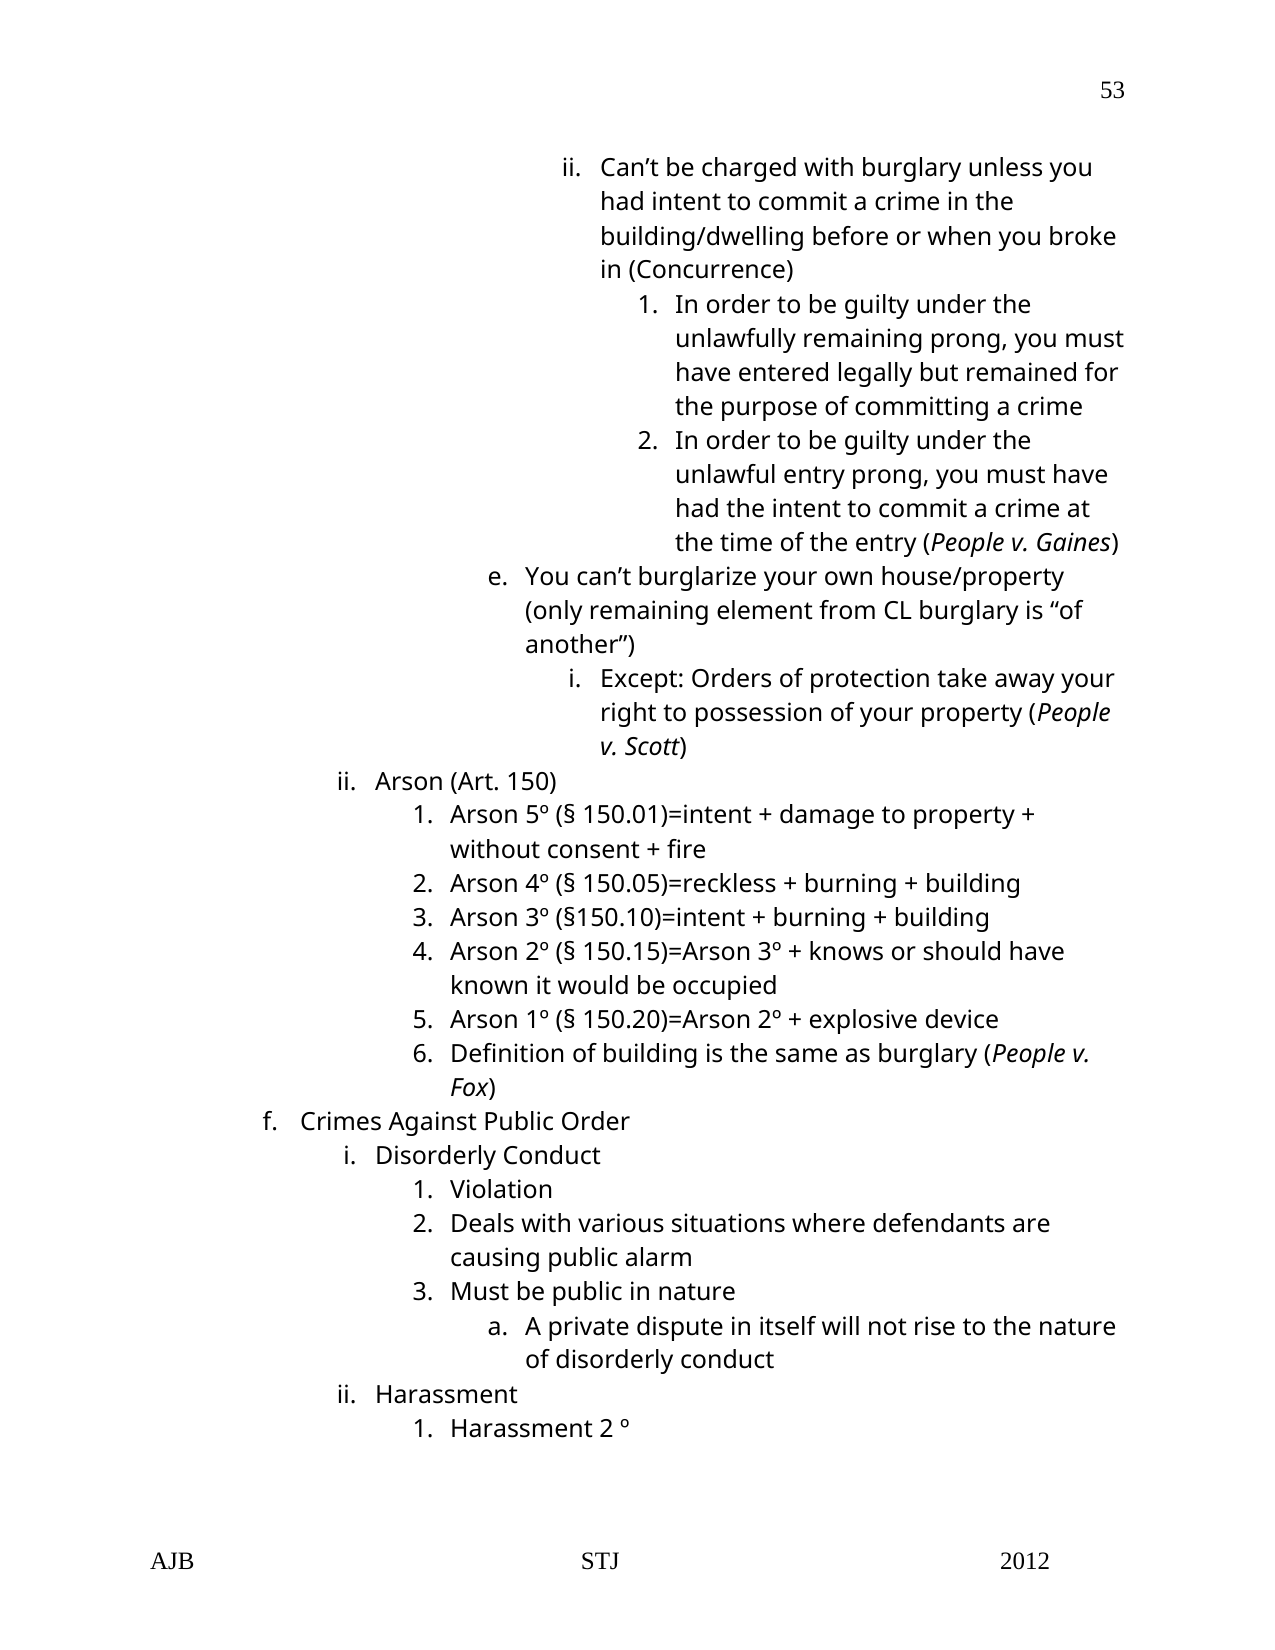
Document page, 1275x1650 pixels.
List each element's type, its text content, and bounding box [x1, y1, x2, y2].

list Disorderly Conduct [356, 1138, 1125, 1172]
list Harassment [356, 1376, 1125, 1410]
list Crimes Against Public Order [262, 1104, 1125, 1138]
list You can’t burglarize your own house/property (only remaining element from CL burglary is “of another”) [487, 559, 1125, 661]
list Arson 3º (§150.10)=intent + burning + building [412, 899, 1125, 933]
list Harassment 2 º [412, 1410, 1125, 1444]
list Violation [412, 1172, 1125, 1206]
list Can’t be charged with burglary unless you had intent to commit a crime in the building/dwelling before or when you broke in (Concurrence) [581, 150, 1125, 286]
list In order to be guilty under the unlawfully remaining prong, you must have entered legally but remained for the purpose of committing a crime [637, 286, 1125, 422]
list Arson 4º (§ 150.05)=reckless + burning + building [412, 865, 1125, 899]
list Deals with various situations where defendants are causing public alarm [412, 1206, 1125, 1274]
list Arson 5º (§ 150.01)=intent + damage to property + without consent + fire [412, 797, 1125, 865]
list In order to be guilty under the unlawful entry prong, you must have had the intent to commit a crime at the time of the entry (People v. Gaines) [637, 422, 1125, 559]
list Must be public in nature [412, 1274, 1125, 1308]
list Arson 2º (§ 150.15)=Arson 3º + knows or should have known it would be occupied [412, 933, 1125, 1002]
list Except: Orders of protection take away your right to possession of your property (People v. Scott) [581, 661, 1125, 763]
list A private dispute in itself will not rise to the nature of disorderly conduct [487, 1308, 1125, 1376]
list Arson (Art. 150) [356, 763, 1125, 797]
list Definition of building is the same as burglary (People v. Fox) [412, 1036, 1125, 1104]
list Arson 1º (§ 150.20)=Arson 2º + explosive device [412, 1002, 1125, 1036]
